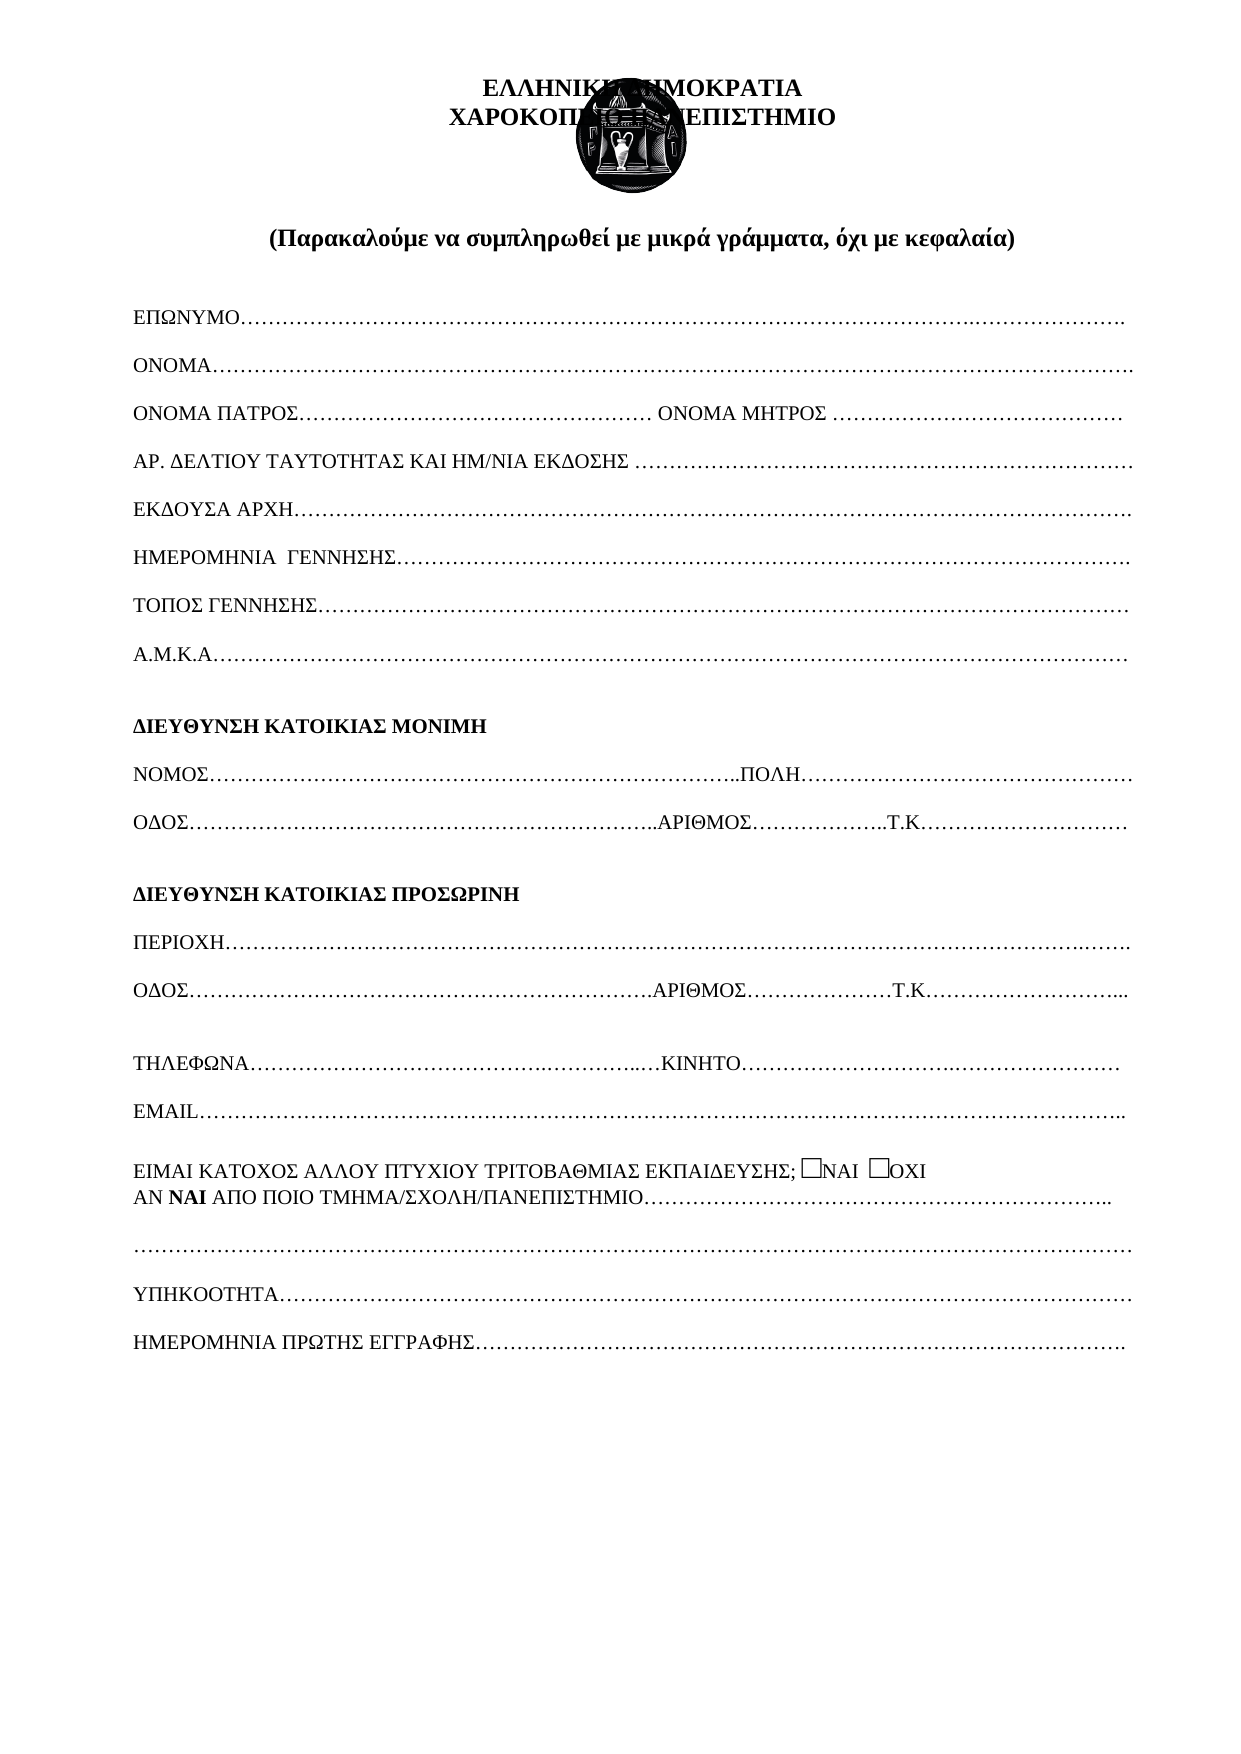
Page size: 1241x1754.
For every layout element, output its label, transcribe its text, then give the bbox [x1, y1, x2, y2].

text EMAIL…………………………………………………………………………………………………………………….. [133, 1099, 1152, 1123]
text (Παρακαλούμε να συμπληρωθεί με μικρά γράμματα, όχι με κεφαλαία) [133, 223, 1152, 252]
text ΔΙΕΥΘΥΝΣΗ ΚΑΤΟΙΚΙΑΣ ΜΟΝΙΜΗ [133, 714, 1152, 738]
text ΑΝ ΝΑΙ ΑΠΟ ΠΟΙΟ ΤΜΗΜΑ/ΣΧΟΛΗ/ΠΑΝΕΠΙΣΤΗΜΙΟ………………………………………………………….. [133, 1185, 1152, 1209]
picture [573, 76, 688, 195]
text ΟΔΟΣ………………………………………………………….ΑΡΙΘΜΟΣ…………………Τ.Κ………………………... [133, 978, 1152, 1002]
text ΗΜΕΡΟΜΗΝΙΑ ΠΡΩΤΗΣ ΕΓΓΡΑΦΗΣ…………………………………………………………………………………. [133, 1329, 1152, 1354]
text ΝΟΜΟΣ…………………………………………………………………..ΠΟΛΗ………………………………………… [133, 762, 1152, 786]
text ΟΝΟΜΑ……………………………………………………………………………………………………………………. [133, 353, 1152, 377]
text ΟΔΟΣ…………………………………………………………..ΑΡΙΘΜΟΣ………………..Τ.Κ………………………… [133, 810, 1152, 834]
text ΤΗΛΕΦΩΝΑ…………………………………….…………..…ΚΙΝΗΤΟ………………………….…………………… [133, 1051, 1152, 1074]
text ……………………………………………………………………………………………………………………………… [133, 1233, 1152, 1257]
text ΕΚΔΟΥΣΑ ΑΡΧΗ…………………………………………………………………………………………………………. [133, 497, 1152, 521]
text ΤΟΠΟΣ ΓΕΝΝΗΣΗΣ……………………………………………………………………………………………………… [133, 593, 1152, 617]
text ΑΡ. ΔΕΛΤΙΟΥ ΤΑΥΤΟΤΗΤΑΣ ΚΑΙ ΗΜ/ΝΙΑ ΕΚΔΟΣΗΣ ……………………………………………………………… [133, 449, 1152, 473]
text Α.Μ.Κ.Α…………………………………………………………………………………………………………………… [133, 641, 1152, 666]
text ΟΝΟΜΑ ΠΑΤΡΟΣ…………………………………………… ΟΝΟΜΑ ΜΗΤΡΟΣ …………………………………… [133, 401, 1152, 425]
text ΥΠΗΚΟΟΤΗΤΑ…………………………………………………………………………………………………………… [133, 1281, 1152, 1306]
text ΗΜΕΡΟΜΗΝΙΑ ΓΕΝΝΗΣΗΣ……………………………………………………………………………………………. [133, 545, 1152, 569]
picture [575, 110, 580, 124]
text ΠΕΡΙΟΧΗ…………………………………………………………………………………………………………….……. [133, 930, 1152, 954]
text ΕΙΜΑΙ ΚΑΤΟΧΟΣ ΑΛΛΟΥ ΠΤΥΧΙΟΥ ΤΡΙΤΟΒΑΘΜΙΑΣ ΕΚΠΑΙΔΕΥΣΗΣ; □ΝΑΙ □ΟΧΙ [133, 1147, 1152, 1185]
text ΕΠΩΝΥΜΟ…………………………………………………………………………………………….…………………. [133, 304, 1152, 329]
text ΔΙΕΥΘΥΝΣΗ ΚΑΤΟΙΚΙΑΣ ΠΡΟΣΩΡΙΝΗ [133, 882, 1152, 906]
